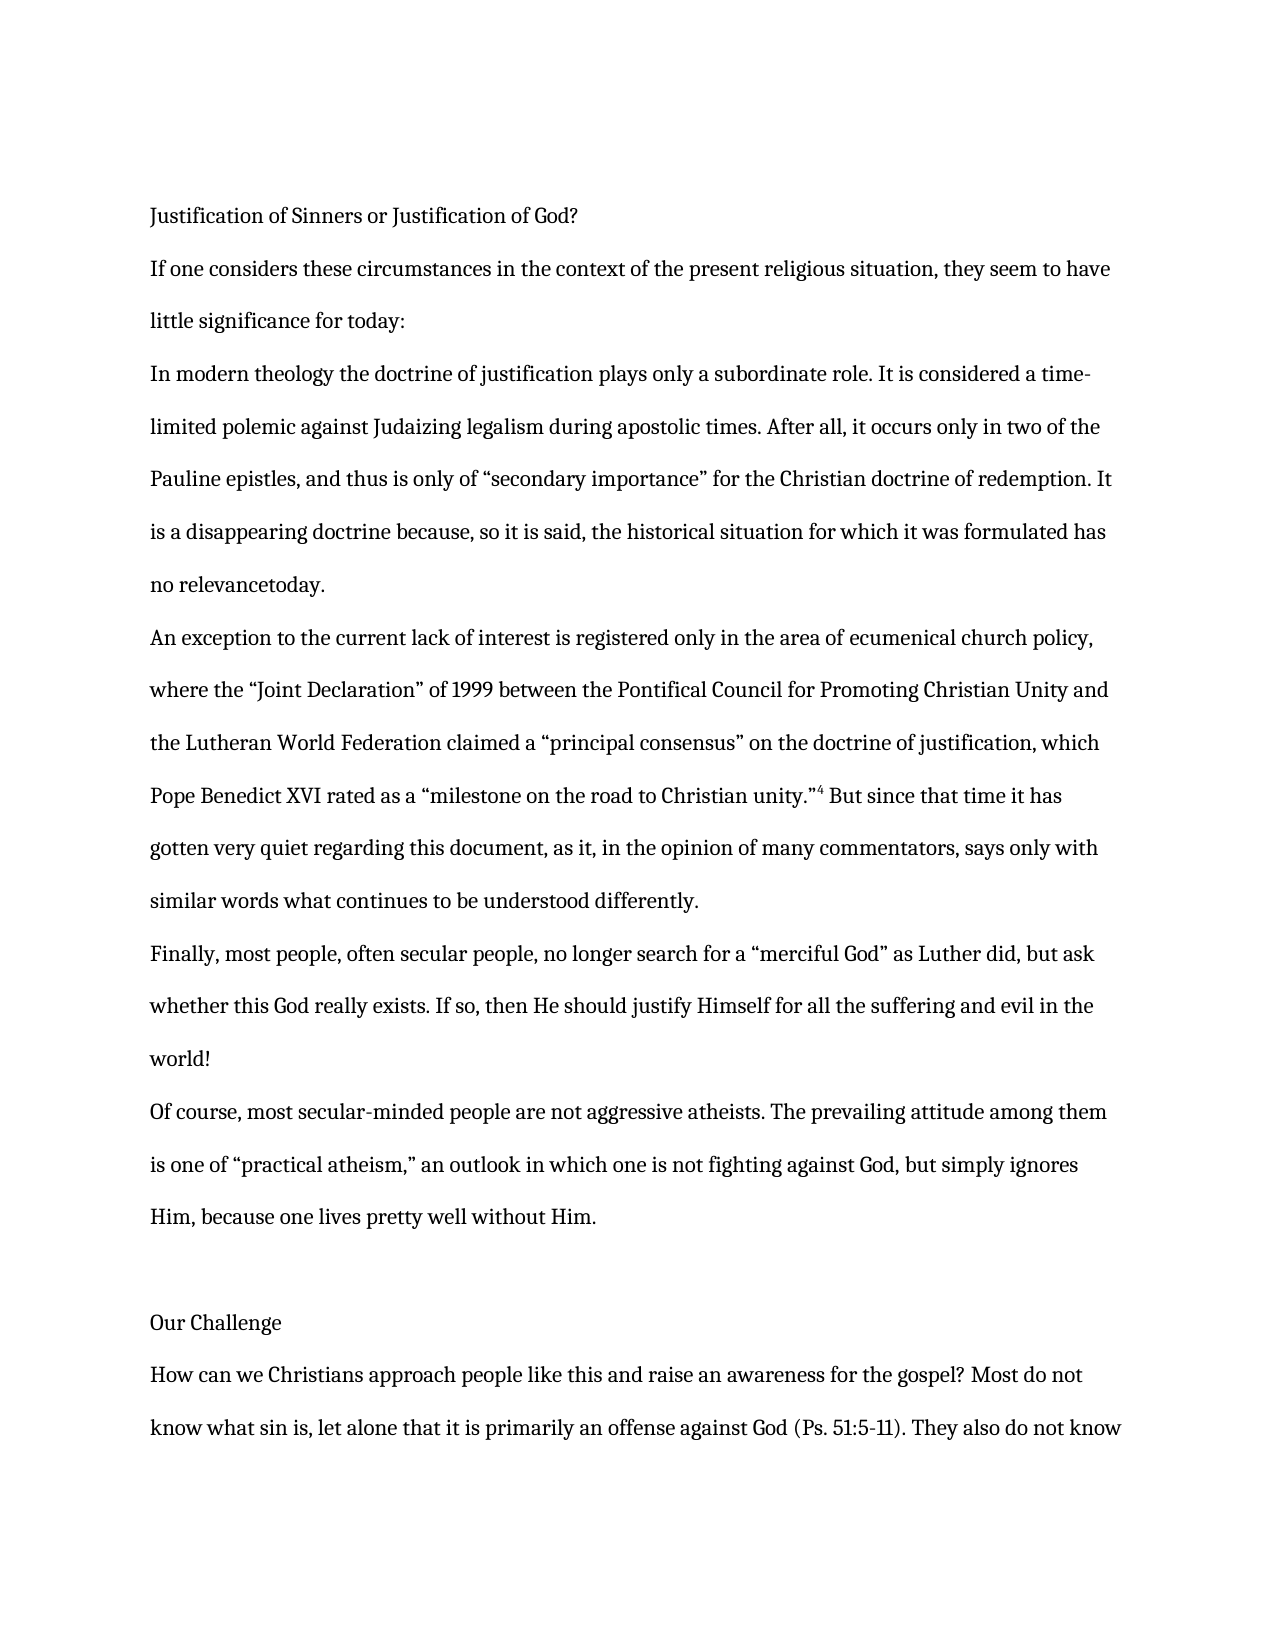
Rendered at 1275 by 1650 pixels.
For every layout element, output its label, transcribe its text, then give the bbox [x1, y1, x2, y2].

text Finally, most people, often secular people, no longer search for a “merciful God” as Luther did, but ask whether this God really exists. If so, then He should justify Himself for all the suffering and evil in the world! [150, 941, 1125, 1072]
text Justification of Sinners or Justification of God? [150, 203, 1125, 229]
text Of course, most secular-minded people are not aggressive atheists. The prevailing attitude among them is one of “practical atheism,” an outlook in which one is not fighting against God, but simply ignores Him, because one lives pretty well without Him. [150, 1099, 1125, 1231]
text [150, 1362, 1125, 1441]
text If one considers these circumstances in the context of the present religious situation, they seem to have little significance for today: [150, 255, 1125, 334]
text Our Challenge [150, 1309, 1125, 1336]
text In modern theology the doctrine of justification plays only a subordinate role. It is considered a time-limited polemic against Judaizing legalism during apostolic times. After all, it occurs only in two of the Pauline epistles, and thus is only of “secondary importance” for the Christian doctrine of redemption. It is a disappearing doctrine because, so it is said, the historical situation for which it was formulated has no relevancetoday. [150, 361, 1125, 598]
text An exception to the current lack of interest is registered only in the area of ​​ecumenical church policy, where the “Joint Declaration” of 1999 between the Pontifical Council for Promoting Christian Unity and the Lutheran World Federation claimed a “principal consensus” on the doctrine of justification, which Pope Benedict XVI rated as a “milestone on the road to Christian unity.”4 But since that time it has gotten very quiet regarding this document, as it, in the opinion of many commentators, says only with similar words what continues to be understood differently. [150, 624, 1125, 914]
